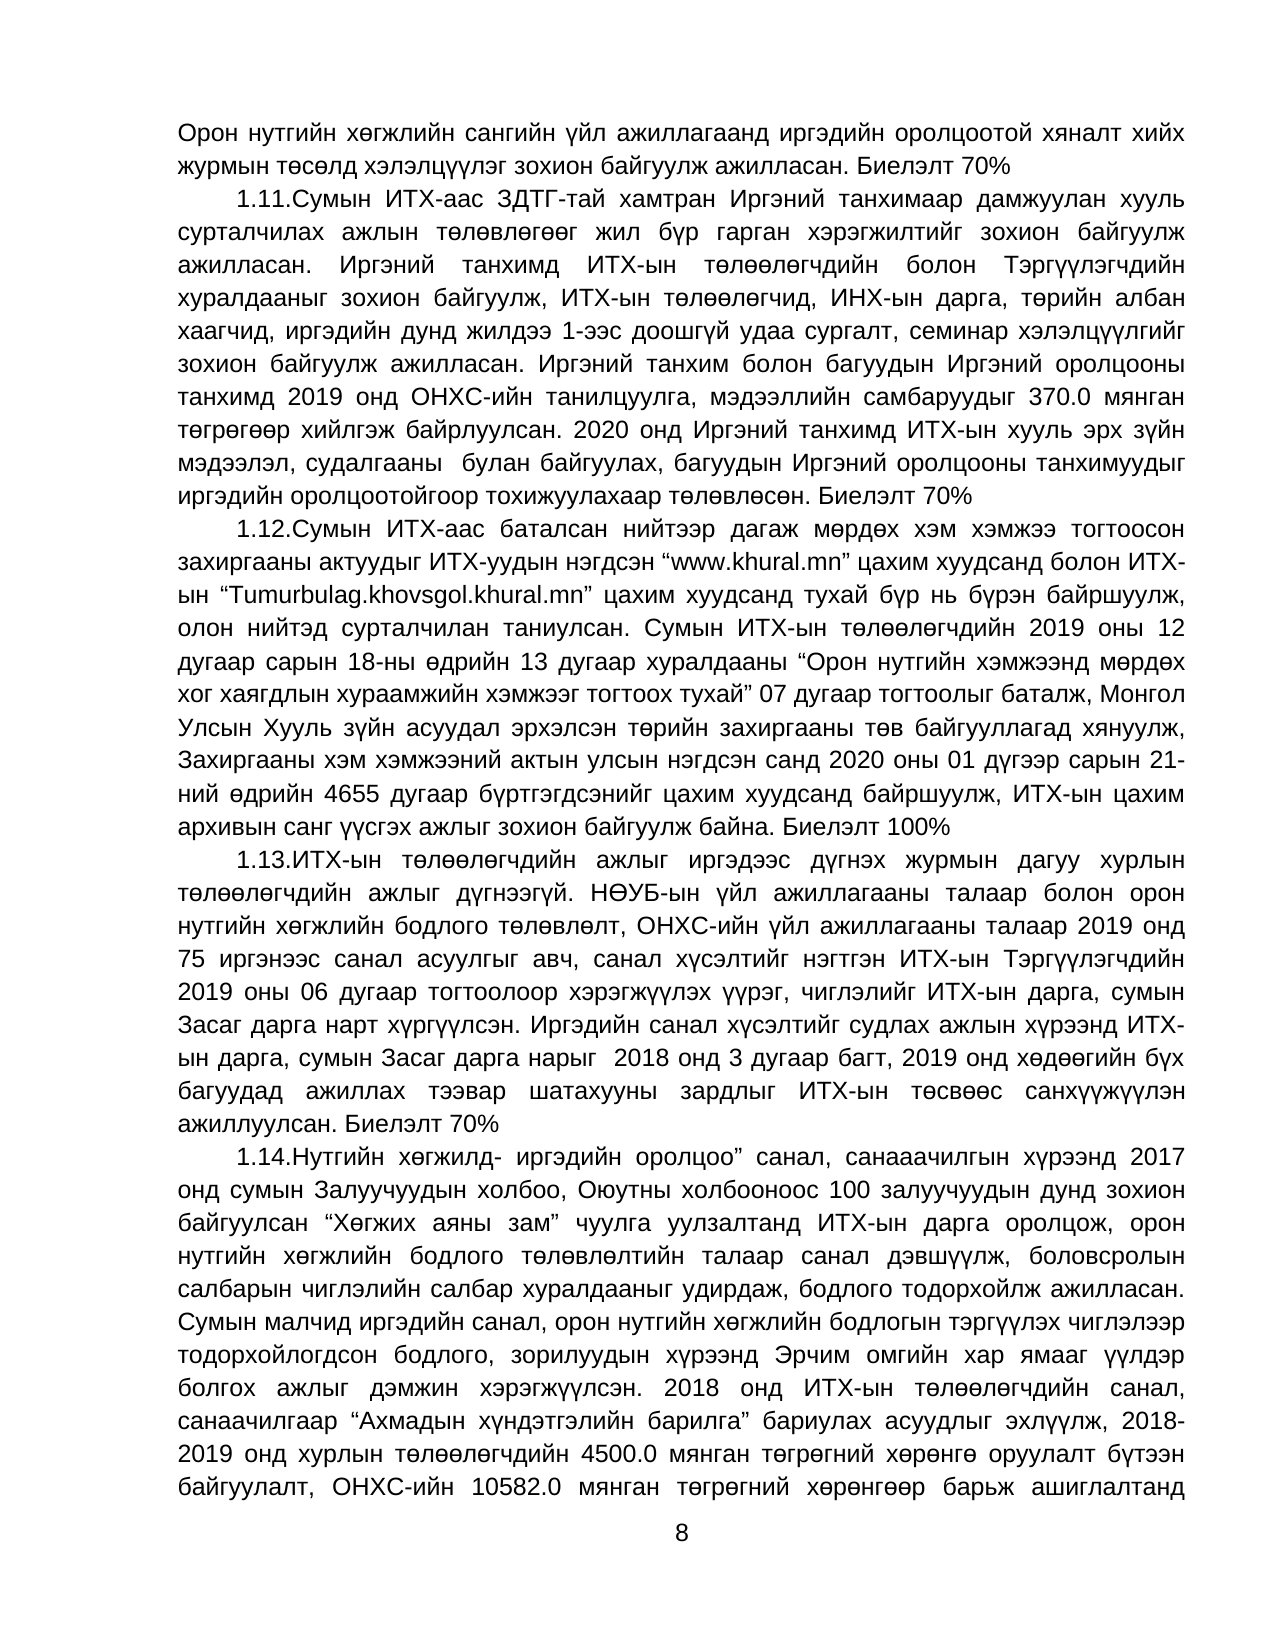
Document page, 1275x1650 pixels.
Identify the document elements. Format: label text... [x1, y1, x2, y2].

list 1.13.ИТХ-ын төлөөлөгчдийн ажлыг иргэдээс дүгнэх журмын дагуу хурлын төлөөлөгчдийн ажлыг дүгнээгүй. НӨУБ-ын үйл ажиллагааны талаар болон орон нутгийн хөгжлийн бодлого төлөвлөлт, ОНХС-ийн үйл ажиллагааны талаар 2019 онд 75 иргэнээс санал асуулгыг авч, санал хүсэлтийг нэгтгэн ИТХ-ын Тэргүүлэгчдийн 2019 оны 06 дугаар тогтоолоор хэрэгжүүлэх үүрэг, чиглэлийг ИТХ-ын дарга, сумын Засаг дарга нарт хүргүүлсэн. Иргэдийн санал хүсэлтийг судлах ажлын хүрээнд ИТХ-ын дарга, сумын Засаг дарга нарыг 2018 онд 3 дугаар багт, 2019 онд хөдөөгийн бүх багуудад ажиллах тээвар шатахууны зардлыг ИТХ-ын төсвөөс санхүүжүүлэн ажиллуулсан. Биелэлт 70% [177, 844, 1186, 1137]
list 1.12.Сумын ИТХ-аас баталсан нийтээр дагаж мөрдөх хэм хэмжээ тогтоосон захиргааны актуудыг ИТХ-уудын нэгдсэн “www.khural.mn” цахим хуудсанд болон ИТХ-ын “Tumurbulag.khovsgol.khural.mn” цахим хуудсанд тухай бүр нь бүрэн байршуулж, олон нийтэд сурталчилан таниулсан. Сумын ИТХ-ын төлөөлөгчдийн 2019 оны 12 дугаар сарын 18-ны өдрийн 13 дугаар хуралдааны “Орон нутгийн хэмжээнд мөрдөх хог хаягдлын хураамжийн хэмжээг тогтоох тухай” 07 дугаар тогтоолыг баталж, Монгол Улсын Хууль зүйн асуудал эрхэлсэн төрийн захиргааны төв байгууллагад хянуулж, Захиргааны хэм хэмжээний актын улсын нэгдсэн санд 2020 оны 01 дүгээр сарын 21-ний өдрийн 4655 дугаар бүртгэгдсэнийг цахим хуудсанд байршуулж, ИТХ-ын цахим архивын санг үүсгэх ажлыг зохион байгуулж байна. Биелэлт 100% [177, 514, 1186, 840]
list 1.11.Сумын ИТХ-аас ЗДТГ-тай хамтран Иргэний танхимаар дамжуулан хууль сурталчилах ажлын төлөвлөгөөг жил бүр гарган хэрэгжилтийг зохион байгуулж ажилласан. Иргэний танхимд ИТХ-ын төлөөлөгчдийн болон Тэргүүлэгчдийн хуралдааныг зохион байгуулж, ИТХ-ын төлөөлөгчид, ИНХ-ын дарга, төрийн албан хаагчид, иргэдийн дунд жилдээ 1-ээс доошгүй удаа сургалт, семинар хэлэлцүүлгийг зохион байгуулж ажилласан. Иргэний танхим болон багуудын Иргэний оролцооны танхимд 2019 онд ОНХС-ийн танилцуулга, мэдээллийн самбаруудыг 370.0 мянган төгрөгөөр хийлгэж байрлуулсан. 2020 онд Иргэний танхимд ИТХ-ын хууль эрх зүйн мэдээлэл, судалгааны булан байгуулах, багуудын Иргэний оролцооны танхимуудыг иргэдийн оролцоотойгоор тохижуулахаар төлөвлөсөн. Биелэлт 70% [177, 184, 1186, 510]
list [177, 118, 1186, 180]
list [177, 1142, 1186, 1501]
